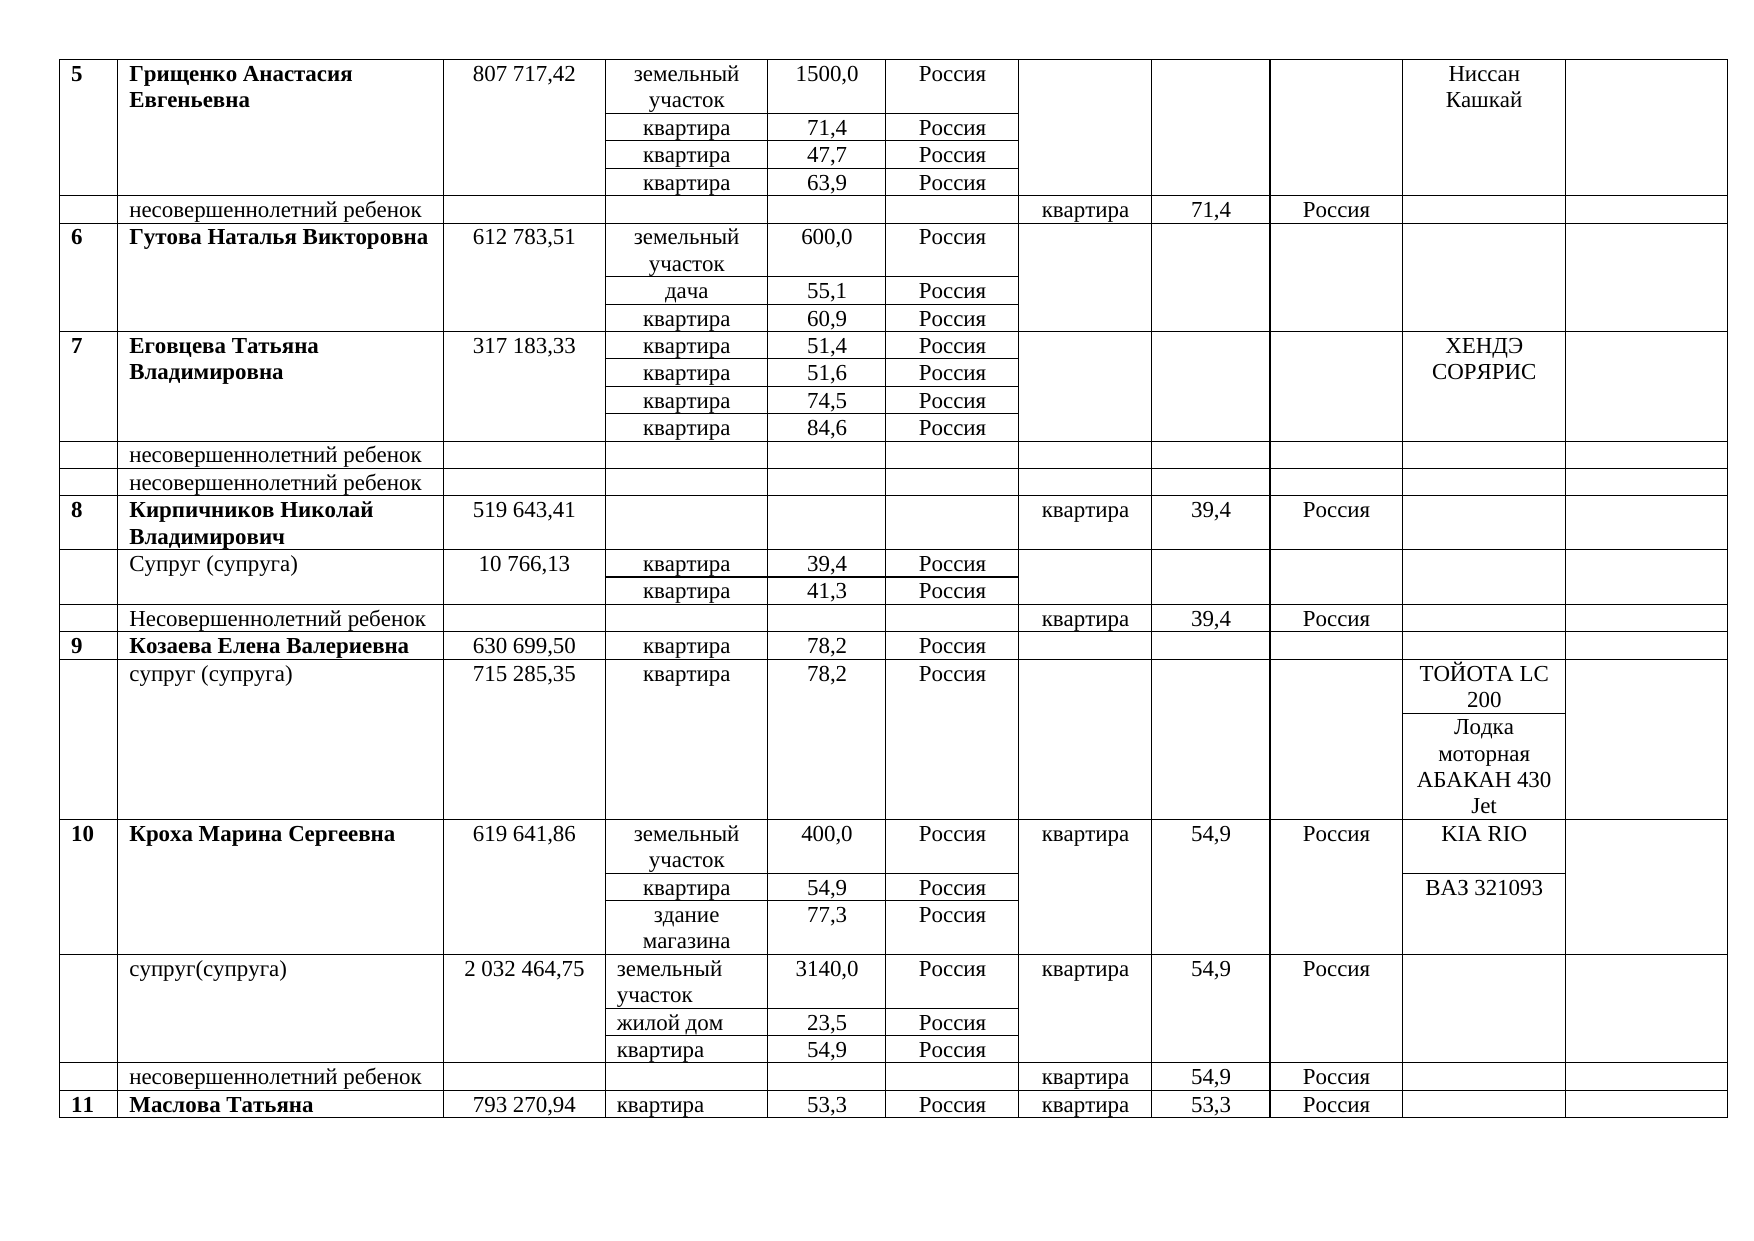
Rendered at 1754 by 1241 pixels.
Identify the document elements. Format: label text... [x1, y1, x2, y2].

table_cell 1500,0 [768, 60, 885, 113]
table_cell квартира [606, 305, 767, 331]
table_cell Супруг (супруга) [118, 550, 443, 604]
table_cell 630 699,50 [444, 632, 605, 659]
table_cell [768, 605, 885, 631]
table_cell 2 032 464,75 [444, 955, 605, 1062]
table_cell квартира [606, 578, 767, 604]
table_cell [1152, 442, 1269, 468]
table_cell Гутова Наталья Викторовна [118, 224, 443, 331]
table_cell [1403, 224, 1565, 331]
table_cell квартира [606, 414, 767, 441]
table_cell 619 641,86 [444, 820, 605, 954]
table_cell 53,3 [768, 1091, 885, 1117]
table_cell [1566, 196, 1727, 222]
table_cell Россия [886, 169, 1018, 195]
table_cell Россия [886, 141, 1018, 168]
table_cell Россия [886, 874, 1018, 900]
table_cell Козаева Елена Валериевна [118, 632, 443, 659]
table_cell [60, 196, 117, 222]
table_cell 74,5 [768, 387, 885, 413]
table_cell квартира [606, 141, 767, 168]
table_cell Россия [886, 414, 1018, 441]
table_cell Россия [886, 224, 1018, 276]
table_cell [1566, 605, 1727, 631]
table_cell [768, 442, 885, 468]
table_cell жилой дом [606, 1009, 767, 1035]
table_cell 11 [60, 1091, 117, 1117]
table_cell [1019, 632, 1151, 659]
table_cell квартира [606, 660, 767, 819]
table_cell Россия [886, 359, 1018, 386]
table_cell [1152, 660, 1269, 819]
table_cell несовершеннолетний ребенок [118, 442, 443, 468]
table_cell 71,4 [1152, 196, 1269, 222]
table_cell Россия [886, 332, 1018, 358]
table_cell Лодка моторная АБАКАН 430 Jet [1403, 714, 1565, 819]
table_cell [1566, 332, 1727, 441]
table_cell Россия [886, 660, 1018, 819]
table_cell 54,9 [1152, 955, 1269, 1062]
table_cell [1019, 60, 1151, 195]
table_cell [1403, 605, 1565, 631]
table_cell 39,4 [1152, 605, 1269, 631]
table_cell земельный участок [606, 820, 767, 873]
table_cell ХЕНДЭ СОРЯРИС [1403, 332, 1565, 441]
table_cell 71,4 [768, 114, 885, 140]
table_cell 317 183,33 [444, 332, 605, 441]
table_cell [1152, 469, 1269, 495]
table_cell Россия [1271, 955, 1402, 1062]
table_cell квартира [1019, 496, 1151, 549]
table_cell [606, 496, 767, 549]
table_cell [1403, 632, 1565, 659]
table_cell супруг (супруга) [118, 660, 443, 819]
table_cell [1271, 469, 1402, 495]
table_cell 63,9 [768, 169, 885, 195]
table_cell 51,4 [768, 332, 885, 358]
table_cell [1152, 60, 1269, 195]
table_cell 3140,0 [768, 955, 885, 1007]
table_cell [1566, 660, 1727, 819]
table_cell Россия [1271, 1091, 1402, 1117]
table_cell 600,0 [768, 224, 885, 276]
table_cell [1271, 332, 1402, 441]
table_cell [768, 196, 885, 222]
table_cell Россия [886, 305, 1018, 331]
table_cell Россия [886, 277, 1018, 303]
table_cell 39,4 [768, 550, 885, 576]
table_cell квартира [1019, 1063, 1151, 1090]
table_cell квартира [606, 114, 767, 140]
table_cell [1271, 224, 1402, 331]
table_cell Россия [1271, 196, 1402, 222]
table_cell Россия [886, 1091, 1018, 1117]
table_cell квартира [606, 1091, 767, 1117]
table_cell [768, 496, 885, 549]
table_cell 54,9 [768, 874, 885, 900]
table_cell 39,4 [1152, 496, 1269, 549]
table_cell [1566, 632, 1727, 659]
table_cell [1403, 1091, 1565, 1117]
table_cell [1566, 224, 1727, 331]
table_cell несовершеннолетний ребенок [118, 1063, 443, 1090]
table_cell 54,9 [768, 1036, 885, 1062]
table_cell 10 766,13 [444, 550, 605, 604]
table_cell Россия [886, 632, 1018, 659]
table_cell 84,6 [768, 414, 885, 441]
table_cell 78,2 [768, 660, 885, 819]
table_cell ВАЗ 321093 [1403, 874, 1565, 954]
table_cell 54,9 [1152, 1063, 1269, 1090]
table_cell Россия [886, 550, 1018, 576]
table_cell квартира [606, 359, 767, 386]
table_cell квартира [606, 550, 767, 576]
table_cell квартира [1019, 820, 1151, 954]
table_cell [444, 196, 605, 222]
table_cell [606, 196, 767, 222]
table_cell Россия [886, 955, 1018, 1007]
table_cell [1271, 60, 1402, 195]
table_cell земельный участок [606, 60, 767, 113]
table_cell [1152, 332, 1269, 441]
table_cell супруг(супруга) [118, 955, 443, 1062]
table_cell [1403, 196, 1565, 222]
table_cell квартира [606, 1036, 767, 1062]
table_cell [60, 550, 117, 604]
table_cell [886, 442, 1018, 468]
table_cell Россия [886, 114, 1018, 140]
table_cell Россия [886, 820, 1018, 873]
table_cell Кирпичников Николай Владимирович [118, 496, 443, 549]
table_cell [1566, 1063, 1727, 1090]
table_cell [1152, 550, 1269, 604]
table_cell 715 285,35 [444, 660, 605, 819]
table_cell 10 [60, 820, 117, 954]
table_cell 400,0 [768, 820, 885, 873]
table_cell [1271, 442, 1402, 468]
table_cell Россия [1271, 820, 1402, 954]
table_cell 47,7 [768, 141, 885, 168]
table_cell [768, 469, 885, 495]
table_cell [1403, 955, 1565, 1062]
table_cell Несовершеннолетний ребенок [118, 605, 443, 631]
table_cell дача [606, 277, 767, 303]
table_cell 55,1 [768, 277, 885, 303]
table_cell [118, 1091, 443, 1117]
table_cell Россия [886, 1036, 1018, 1062]
table_cell 23,5 [768, 1009, 885, 1035]
table_cell земельный участок [606, 955, 767, 1007]
table_cell [886, 496, 1018, 549]
table_cell 41,3 [768, 578, 885, 604]
table_cell [1403, 469, 1565, 495]
table_cell Еговцева Татьяна Владимировна [118, 332, 443, 441]
table_cell квартира [606, 169, 767, 195]
table_cell 8 [60, 496, 117, 549]
table_cell [1566, 496, 1727, 549]
table_cell [444, 442, 605, 468]
table_cell 519 643,41 [444, 496, 605, 549]
table_cell [1152, 224, 1269, 331]
table_cell [444, 1063, 605, 1090]
table_cell Россия [1271, 605, 1402, 631]
table_cell [1566, 442, 1727, 468]
table_cell Россия [1271, 496, 1402, 549]
table_cell 51,6 [768, 359, 885, 386]
table_cell [1566, 60, 1727, 195]
table_cell Россия [886, 387, 1018, 413]
table_cell Россия [886, 578, 1018, 604]
table_cell Россия [1271, 1063, 1402, 1090]
table_cell [1566, 955, 1727, 1062]
table_cell Россия [886, 901, 1018, 954]
table_cell 7 [60, 332, 117, 441]
table_cell [1566, 1091, 1727, 1117]
table_cell несовершеннолетний ребенок [118, 469, 443, 495]
table_cell 53,3 [1152, 1091, 1269, 1117]
table_cell Кроха Марина Сергеевна [118, 820, 443, 954]
table_cell [886, 605, 1018, 631]
table_cell Россия [886, 60, 1018, 113]
table_cell [1271, 632, 1402, 659]
table_cell [1019, 660, 1151, 819]
table_cell квартира [1019, 196, 1151, 222]
table_cell 78,2 [768, 632, 885, 659]
table_cell [606, 469, 767, 495]
table_cell [1019, 469, 1151, 495]
table_cell квартира [606, 332, 767, 358]
table_cell квартира [1019, 955, 1151, 1062]
table_cell 9 [60, 632, 117, 659]
table_cell ТОЙОТА LC 200 [1403, 660, 1565, 712]
table_cell [60, 1063, 117, 1090]
table_cell [444, 605, 605, 631]
table_cell [1403, 1063, 1565, 1090]
table_cell [886, 196, 1018, 222]
table_cell [1403, 550, 1565, 604]
table_cell 77,3 [768, 901, 885, 954]
table_cell [1152, 632, 1269, 659]
table_cell 612 783,51 [444, 224, 605, 331]
table_cell квартира [1019, 1091, 1151, 1117]
table_cell 54,9 [1152, 820, 1269, 954]
table_cell [1403, 442, 1565, 468]
table_cell 6 [60, 224, 117, 331]
table_cell здание магазина [606, 901, 767, 954]
table_cell [606, 605, 767, 631]
table_cell [886, 469, 1018, 495]
table_cell KIA RIO [1403, 820, 1565, 873]
table_cell квартира [1019, 605, 1151, 631]
table_cell [1566, 550, 1727, 604]
table_cell квартира [606, 874, 767, 900]
table_cell [60, 469, 117, 495]
table_cell [1019, 332, 1151, 441]
table_cell Россия [886, 1009, 1018, 1035]
table_cell Грищенко Анастасия Евгеньевна [118, 60, 443, 195]
table_cell 5 [60, 60, 117, 195]
table_cell [1019, 442, 1151, 468]
table_cell [886, 1063, 1018, 1090]
table_cell [60, 955, 117, 1062]
table_cell несовершеннолетний ребенок [118, 196, 443, 222]
table_cell [1271, 660, 1402, 819]
table_cell [60, 660, 117, 819]
table_cell 60,9 [768, 305, 885, 331]
table_cell Ниссан Кашкай [1403, 60, 1565, 195]
table_cell квартира [606, 387, 767, 413]
table_cell [60, 442, 117, 468]
table_cell земельный участок [606, 224, 767, 276]
table_cell [1566, 469, 1727, 495]
table_cell [60, 605, 117, 631]
table_cell [606, 1063, 767, 1090]
table_cell [606, 442, 767, 468]
table_cell 807 717,42 [444, 60, 605, 195]
table_cell 793 270,94 [444, 1091, 605, 1117]
table_cell [1019, 550, 1151, 604]
table_cell [1271, 550, 1402, 604]
table_cell [1566, 820, 1727, 954]
table_cell квартира [606, 632, 767, 659]
table_cell [768, 1063, 885, 1090]
table_cell [444, 469, 605, 495]
table_cell [1403, 496, 1565, 549]
table_cell [1019, 224, 1151, 331]
